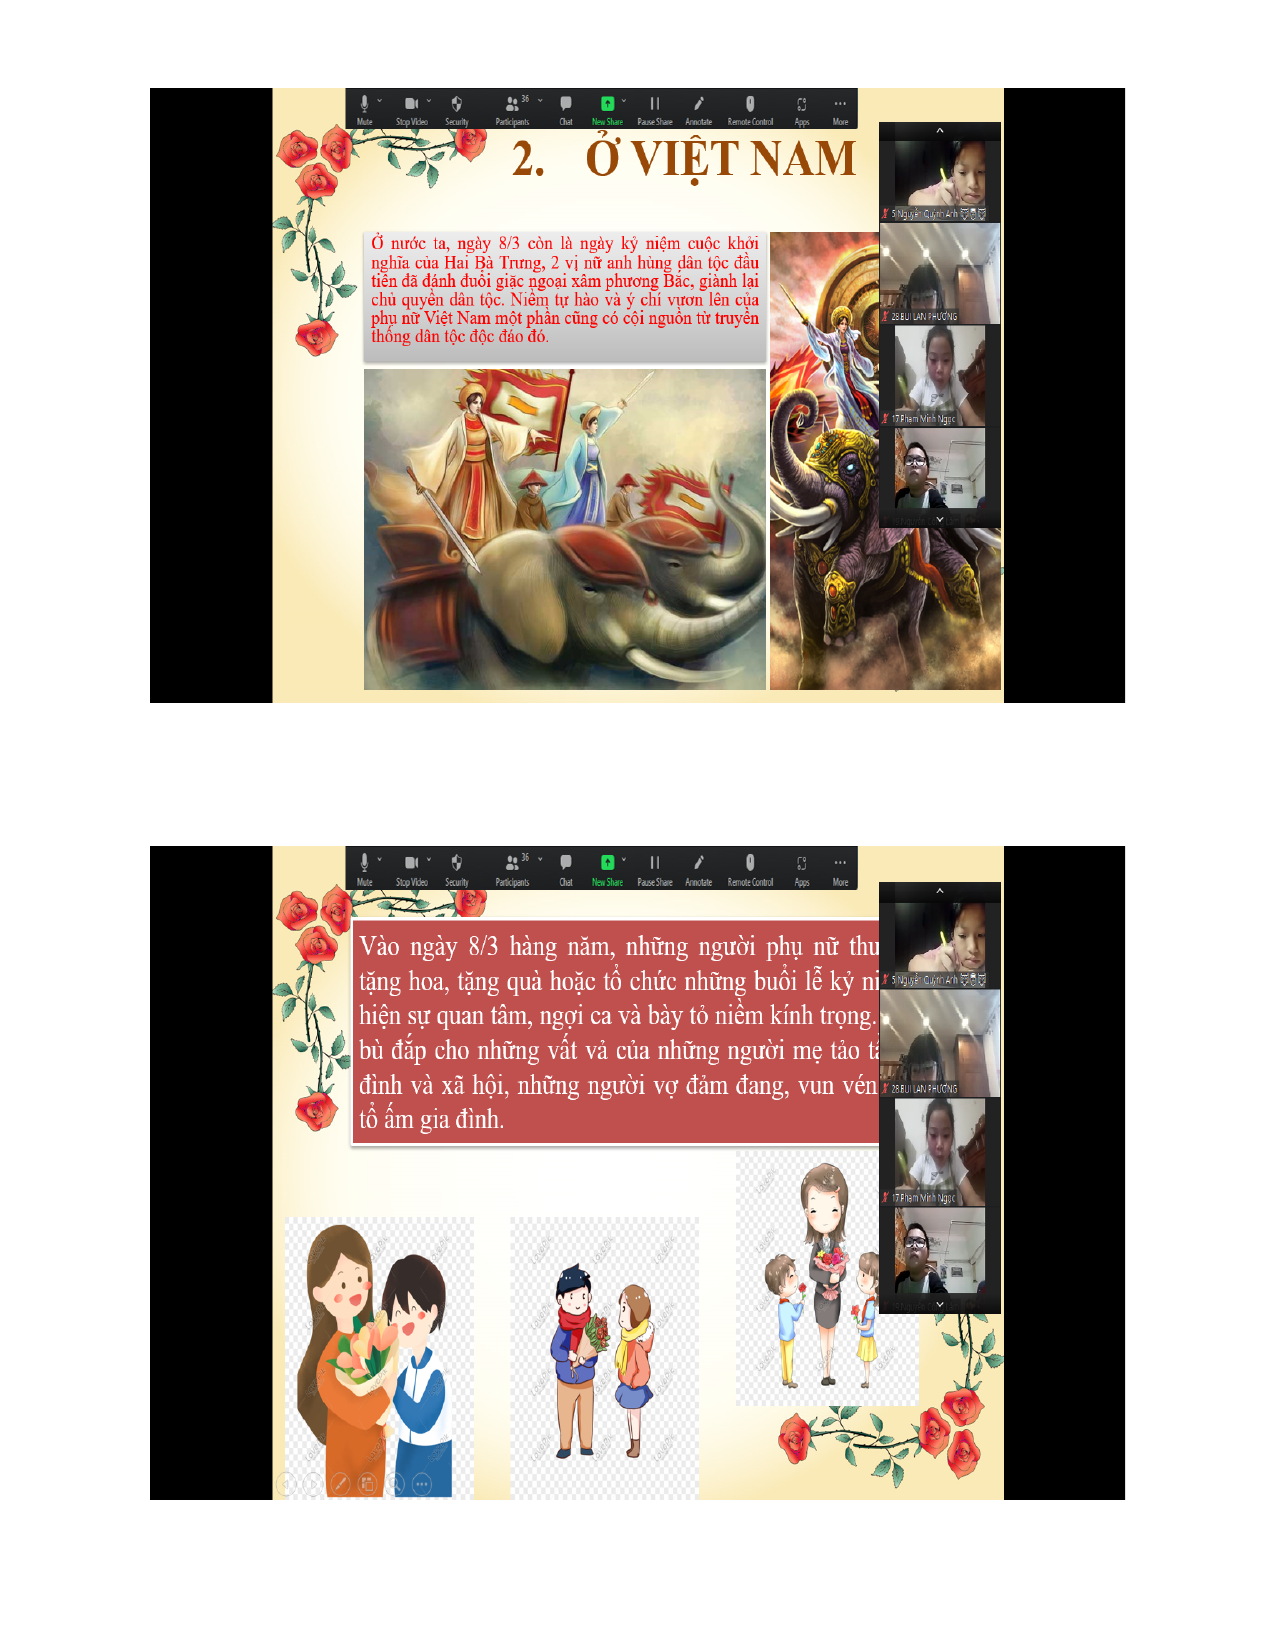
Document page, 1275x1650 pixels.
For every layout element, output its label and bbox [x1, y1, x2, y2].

picture [150, 88, 1125, 703]
picture [150, 846, 1125, 1500]
